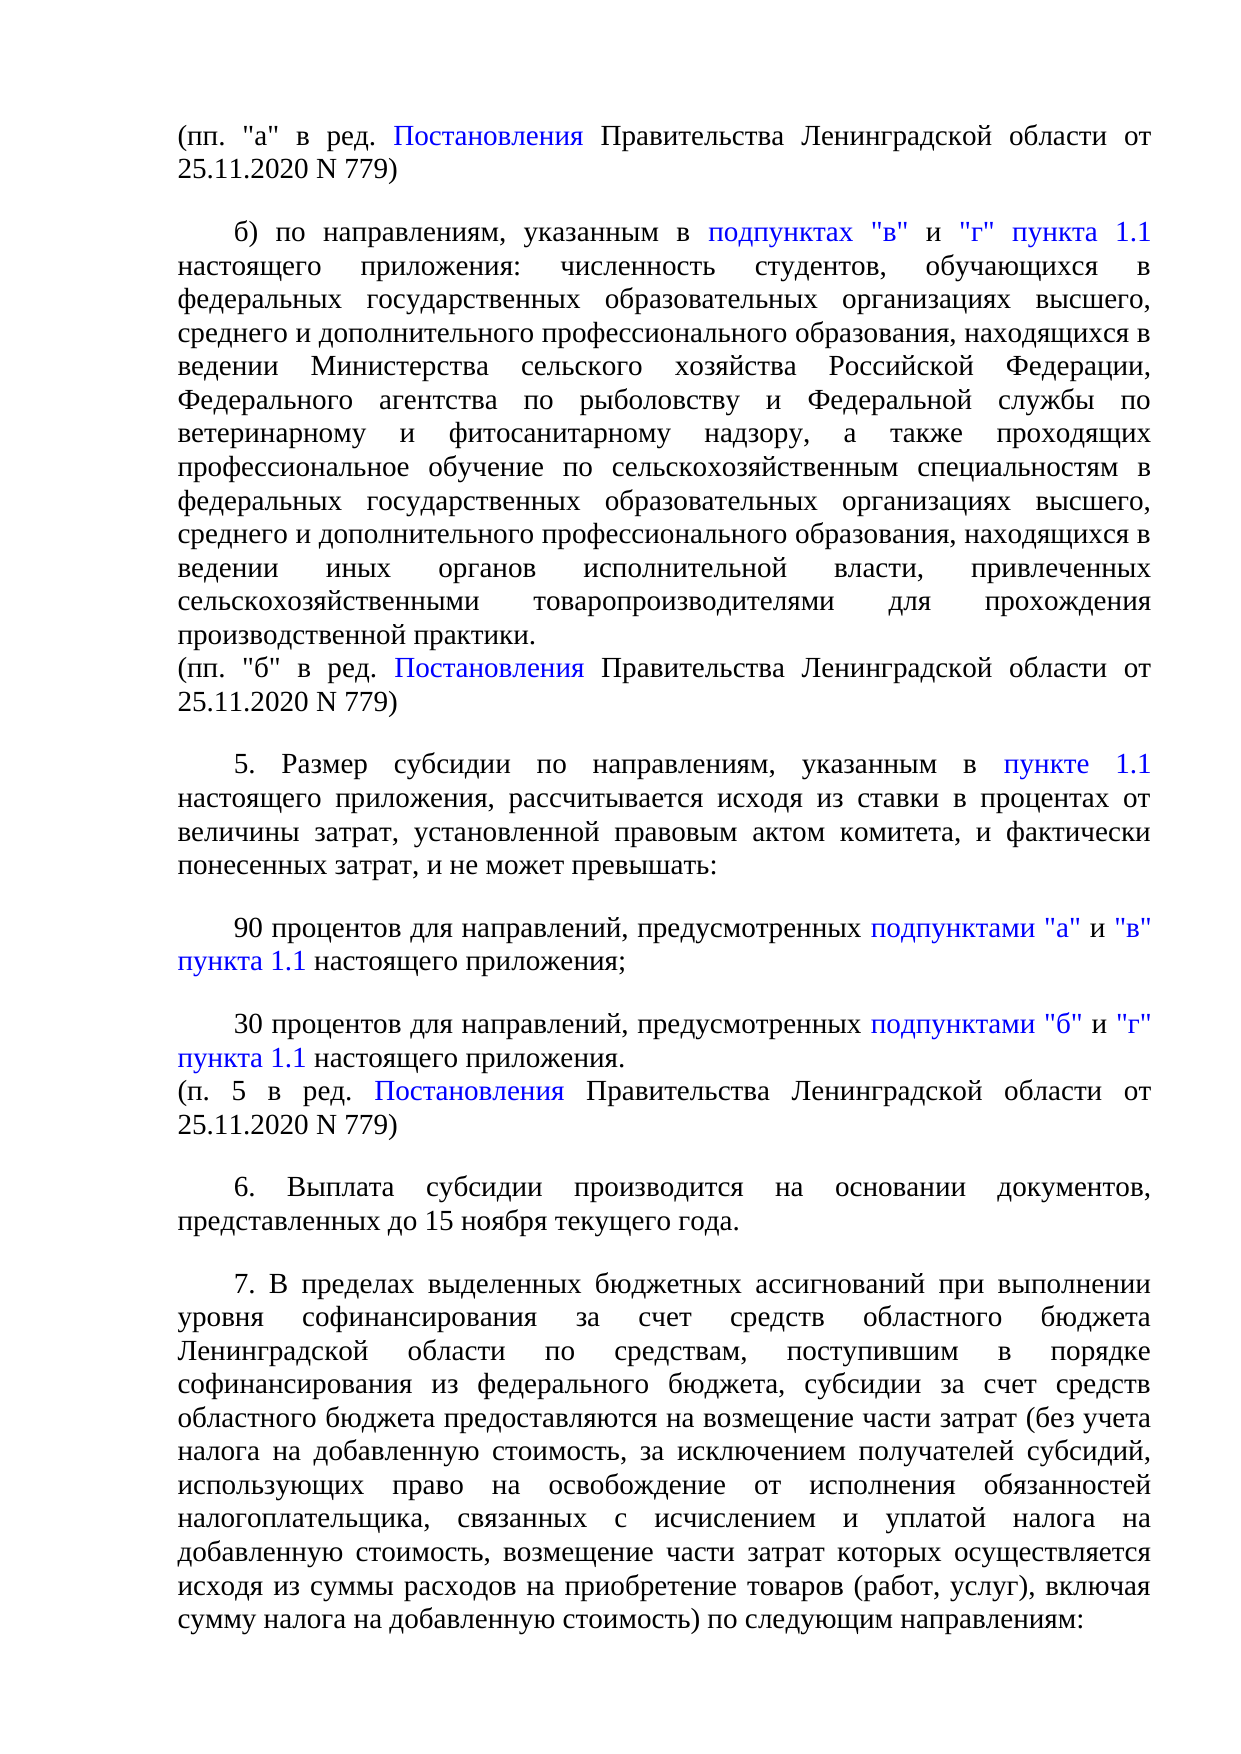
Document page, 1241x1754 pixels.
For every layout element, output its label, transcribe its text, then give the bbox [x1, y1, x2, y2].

text 6. Выплата субсидии производится на основании документов, представленных до 15 ноября текущего года. [177, 1169, 1152, 1237]
text 7. В пределах выделенных бюджетных ассигнований при выполнении уровня софинансирования за счет средств областного бюджета Ленинградской области по средствам, поступившим в порядке софинансирования из федерального бюджета, субсидии за счет средств областного бюджета предоставляются на возмещение части затрат (без учета налога на добавленную стоимость, за исключением получателей субсидий, использующих право на освобождение от исполнения обязанностей налогоплательщика, связанных с исчислением и уплатой налога на добавленную стоимость, возмещение части затрат которых осуществляется исходя из суммы расходов на приобретение товаров (работ, услуг), включая сумму налога на добавленную стоимость) по следующим направлениям: [177, 1266, 1152, 1635]
text 30 процентов для направлений, предусмотренных подпунктами "б" и "г" пункта 1.1 настоящего приложения. [177, 1006, 1152, 1073]
text (пп. "б" в ред. Постановления Правительства Ленинградской области от 25.11.2020 N 779) [177, 650, 1152, 717]
text 90 процентов для направлений, предусмотренных подпунктами "а" и "в" пункта 1.1 настоящего приложения; [177, 910, 1152, 977]
text б) по направлениям, указанным в подпунктах "в" и "г" пункта 1.1 настоящего приложения: численность студентов, обучающихся в федеральных государственных образовательных организациях высшего, среднего и дополнительного профессионального образования, находящихся в ведении Министерства сельского хозяйства Российской Федерации, Федерального агентства по рыболовству и Федеральной службы по ветеринарному и фитосанитарному надзору, а также проходящих профессиональное обучение по сельскохозяйственным специальностям в федеральных государственных образовательных организациях высшего, среднего и дополнительного профессионального образования, находящихся в ведении иных органов исполнительной власти, привлеченных сельскохозяйственными товаропроизводителями для прохождения производственной практики. [177, 214, 1152, 650]
text (пп. "а" в ред. Постановления Правительства Ленинградской области от 25.11.2020 N 779) [177, 118, 1152, 185]
text (п. 5 в ред. Постановления Правительства Ленинградской области от 25.11.2020 N 779) [177, 1073, 1152, 1140]
text 5. Размер субсидии по направлениям, указанным в пункте 1.1 настоящего приложения, рассчитывается исходя из ставки в процентах от величины затрат, установленной правовым актом комитета, и фактически понесенных затрат, и не может превышать: [177, 747, 1152, 881]
